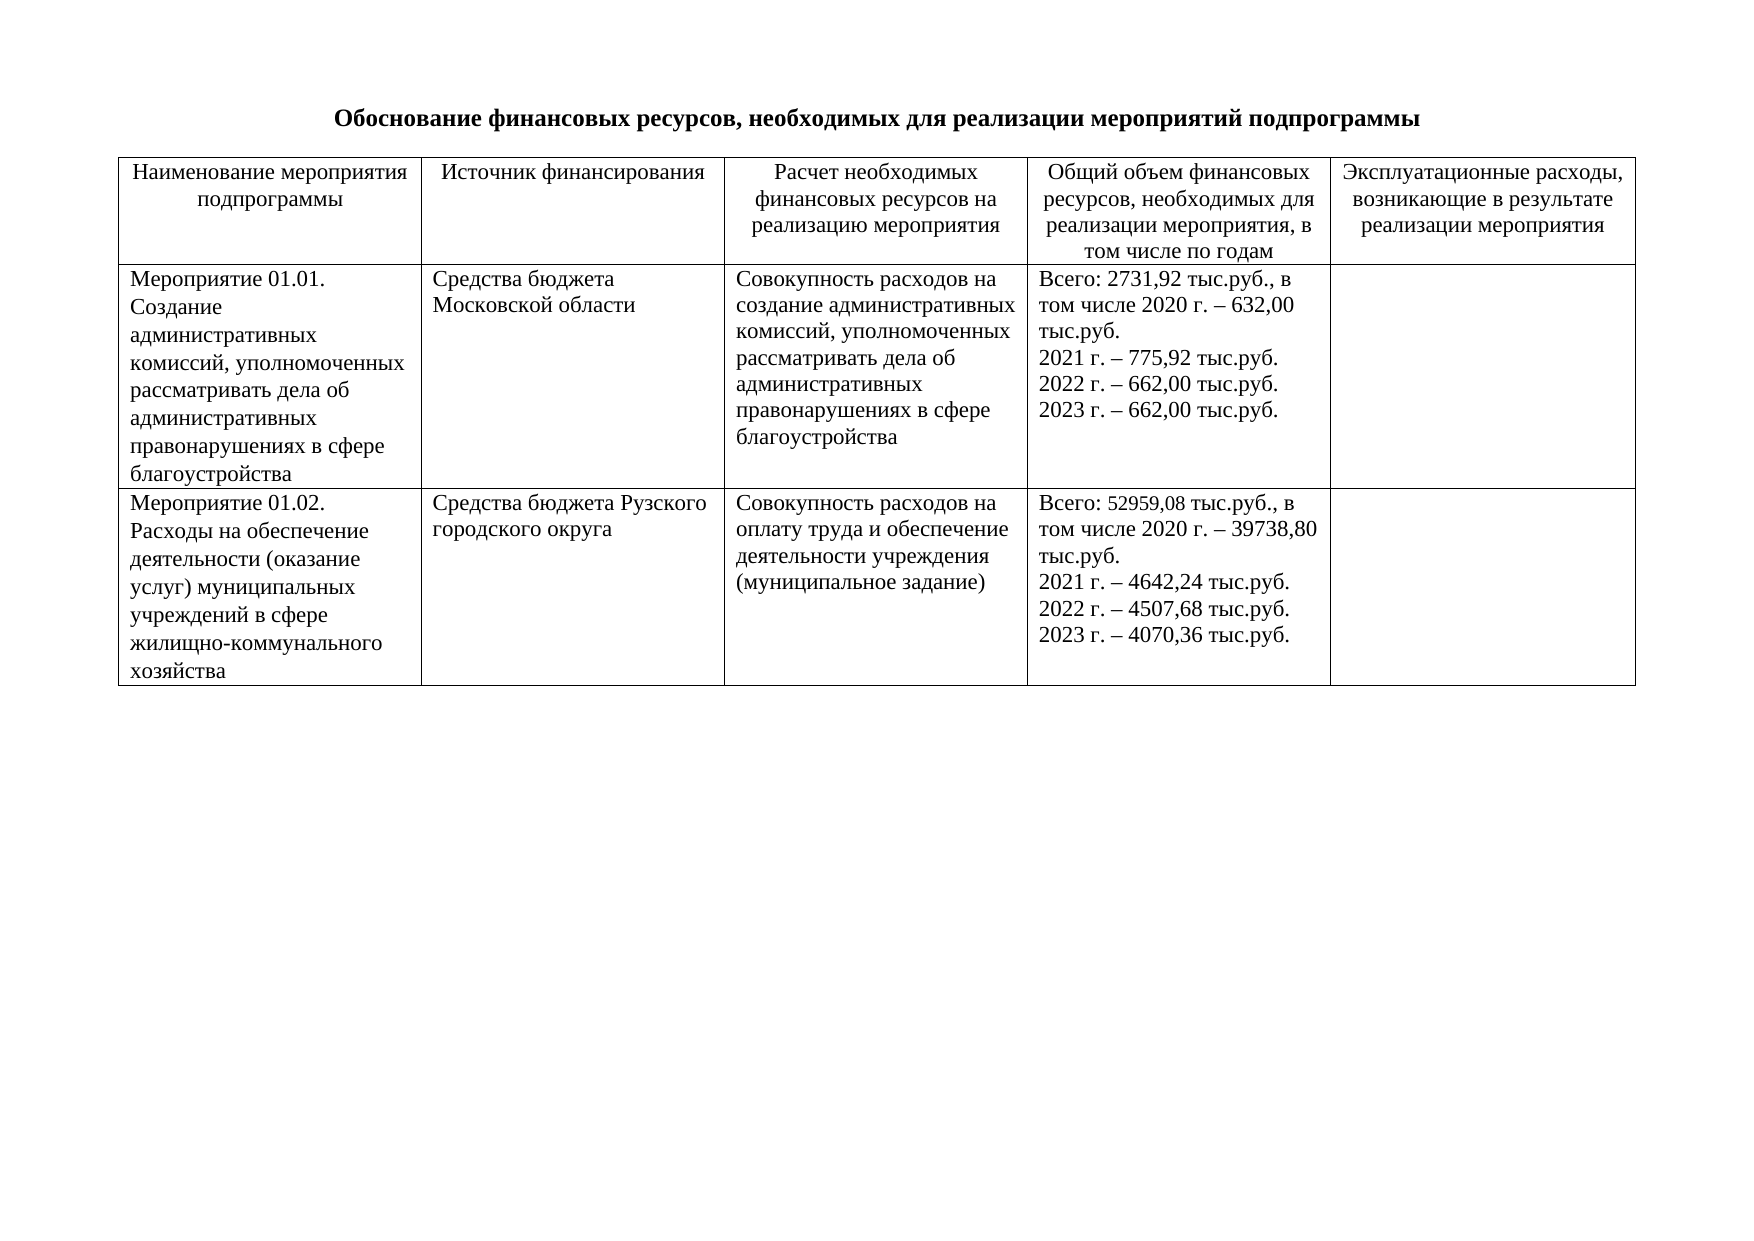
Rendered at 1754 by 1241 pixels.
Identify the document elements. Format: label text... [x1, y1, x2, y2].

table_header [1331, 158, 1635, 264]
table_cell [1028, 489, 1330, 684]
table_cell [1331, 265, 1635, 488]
text Обоснование финансовых ресурсов, необходимых для реализации мероприятий подпрограммы [118, 103, 1636, 132]
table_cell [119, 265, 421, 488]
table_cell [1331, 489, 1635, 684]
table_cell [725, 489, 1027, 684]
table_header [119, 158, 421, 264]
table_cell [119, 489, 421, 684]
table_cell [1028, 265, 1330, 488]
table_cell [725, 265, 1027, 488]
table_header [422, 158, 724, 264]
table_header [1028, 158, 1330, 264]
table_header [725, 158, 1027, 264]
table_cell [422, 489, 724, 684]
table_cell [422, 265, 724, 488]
